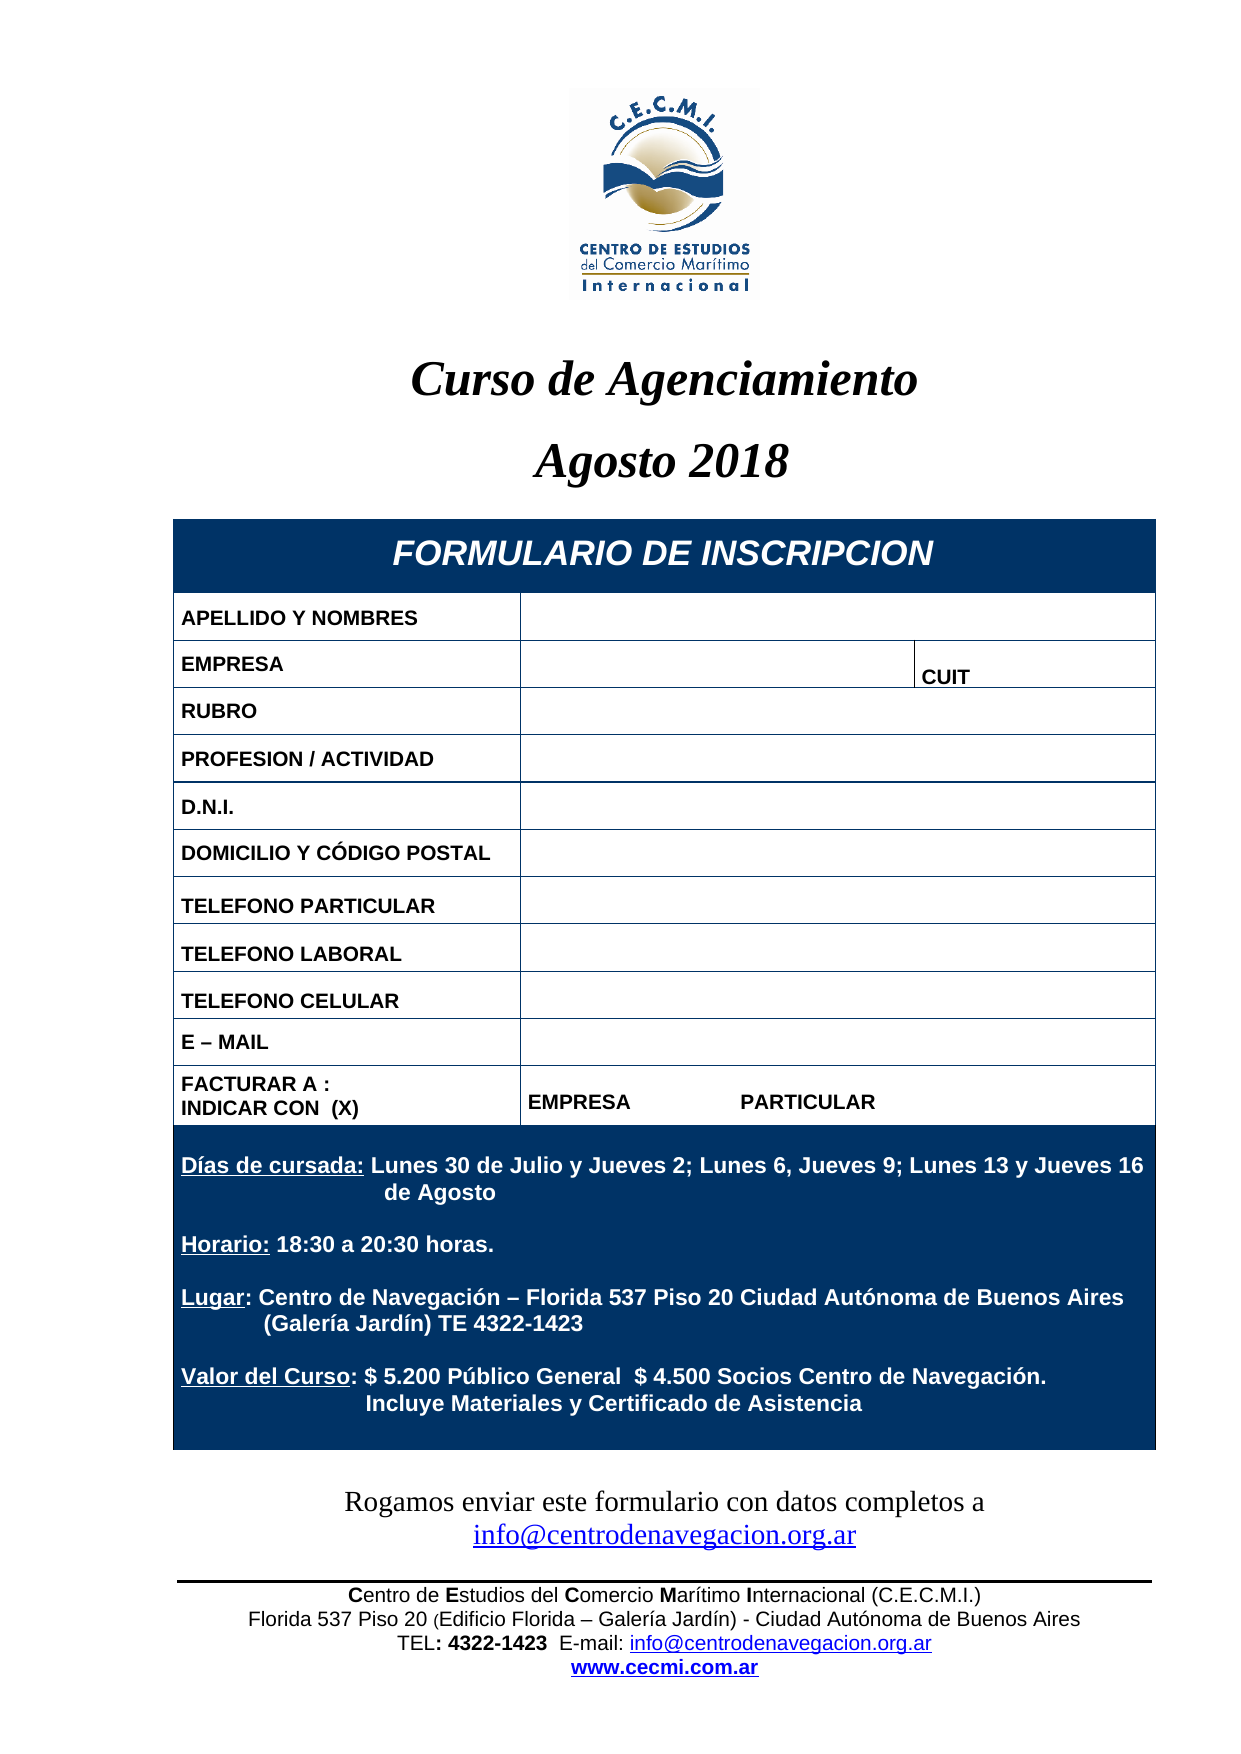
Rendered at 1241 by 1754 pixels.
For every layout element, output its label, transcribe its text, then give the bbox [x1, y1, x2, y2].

table_cell [521, 1019, 1155, 1065]
table_cell TELEFONO CELULAR [174, 972, 520, 1018]
table_cell CUIT [915, 641, 1155, 687]
table_header FORMULARIO DE INSCRIPCION [174, 520, 1155, 592]
table_cell RUBRO [174, 688, 520, 734]
text info@centrodenavegacion.org.ar [177, 1517, 1152, 1551]
table_cell FACTURAR A : INDICAR CON (X) [174, 1066, 520, 1125]
table_cell [521, 593, 1155, 639]
table_cell [521, 924, 1155, 971]
subtitle Agosto 2018 [177, 431, 1152, 489]
table_cell APELLIDO Y NOMBRES [174, 593, 520, 639]
table_cell EMPRESA PARTICULAR [521, 1066, 1155, 1125]
table_cell EMPRESA [174, 641, 520, 687]
table_cell DOMICILIO Y CÓDIGO POSTAL [174, 830, 520, 876]
table_cell [521, 735, 1155, 781]
table_cell E – MAIL [174, 1019, 520, 1065]
table_cell [521, 972, 1155, 1018]
table_cell D.N.I. [174, 783, 520, 829]
table_cell TELEFONO PARTICULAR [174, 877, 520, 923]
table_cell Días de cursada: Lunes 30 de Julio y Jueves 2; Lunes 6, Jueves 9; Lunes 13 y Jueves 16 de Agosto Horario: 18:30 a 20:30 horas. Lugar: Centro de Navegación – Florida 537 Piso 20 Ciudad Autónoma de Buenos Aires (Galería Jardín) TE 4322-1423 Valor del Curso: $ 5.200 Público General $ 4.500 Socios Centro de Navegación. Incluye Materiales y Certificado de Asistencia [174, 1126, 1155, 1449]
text Rogamos enviar este formulario con datos completos a [177, 1484, 1152, 1517]
subtitle Curso de Agenciamiento [177, 349, 1152, 406]
table_cell [521, 641, 914, 687]
table_cell [521, 783, 1155, 829]
table_cell TELEFONO LABORAL [174, 924, 520, 971]
picture [569, 88, 760, 300]
table_cell [521, 877, 1155, 923]
table_cell PROFESION / ACTIVIDAD [174, 735, 520, 781]
table_cell [521, 688, 1155, 734]
table_cell [521, 830, 1155, 876]
